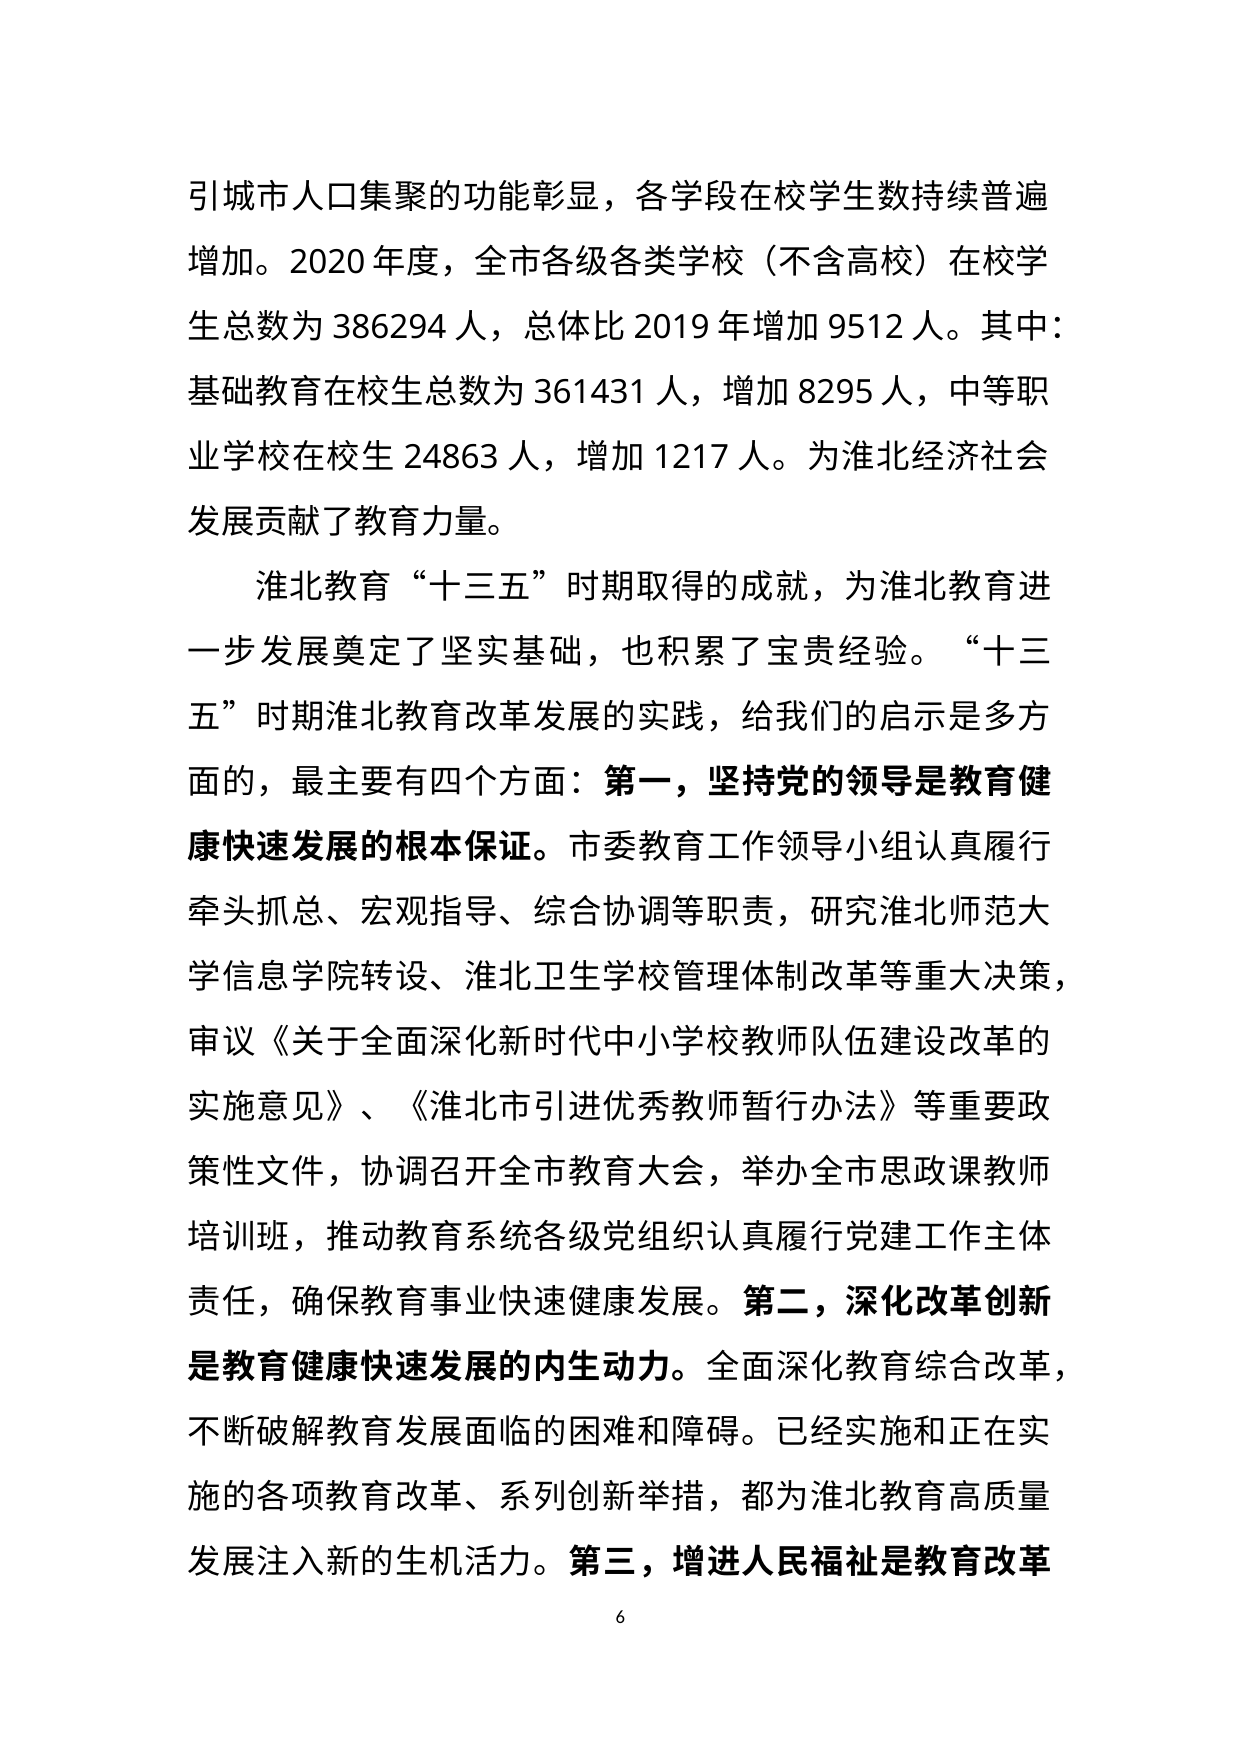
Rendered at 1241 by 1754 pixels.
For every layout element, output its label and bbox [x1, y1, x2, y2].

text [187, 162, 1050, 552]
text [187, 552, 1053, 1592]
